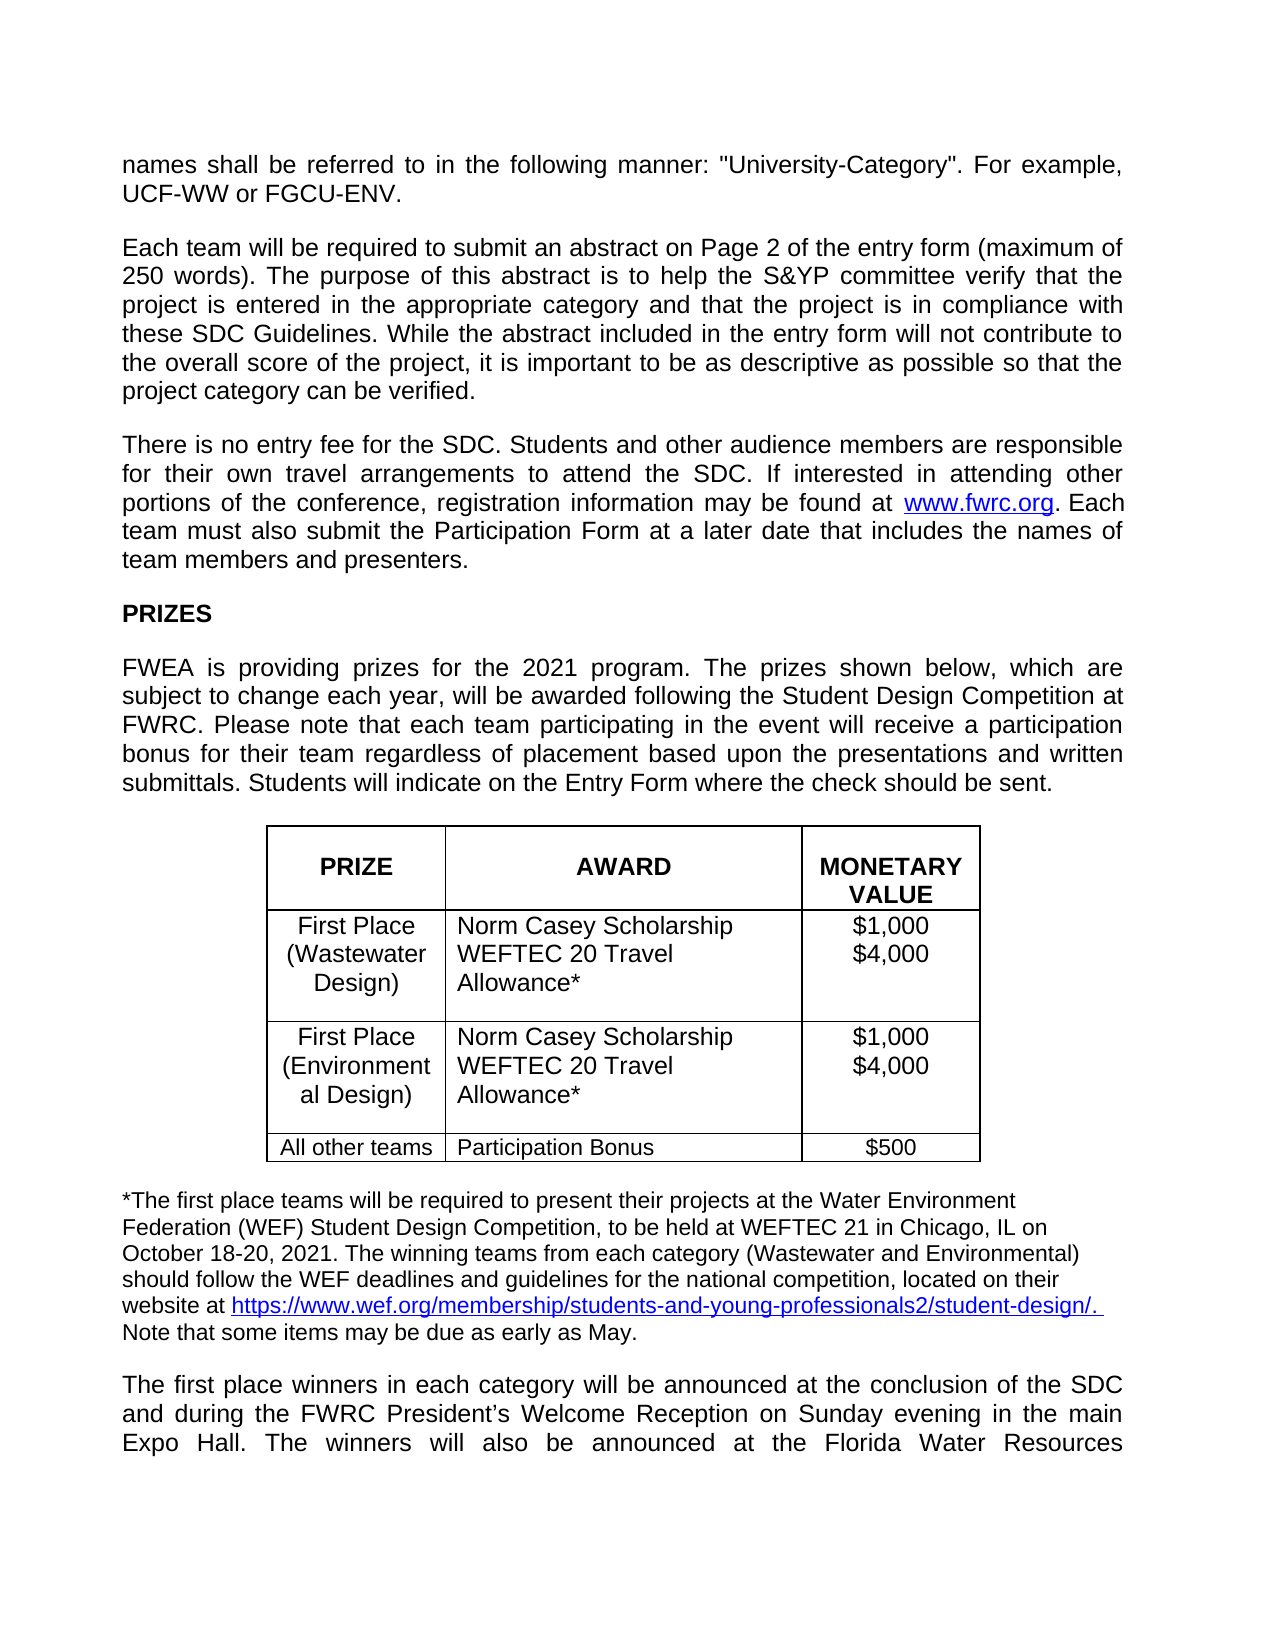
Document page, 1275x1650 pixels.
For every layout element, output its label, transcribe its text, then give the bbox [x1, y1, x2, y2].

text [122, 1370, 1125, 1456]
text *The first place teams will be required to present their projects at the Water Environment Federation (WEF) Student Design Competition, to be held at WEFTEC 21 in Chicago, IL on October 18-20, 2021. The winning teams from each category (Wastewater and Environmental) should follow the WEF deadlines and guidelines for the national competition, located on their website at https://www.wef.org/membership/students-and-young-professionals2/student-design/. Note that some items may be due as early as May. [122, 1187, 1125, 1345]
table_header MONETARY VALUE [803, 827, 979, 909]
table_cell $500 [803, 1134, 979, 1161]
table_cell All other teams [268, 1134, 445, 1161]
text FWEA is providing prizes for the 2021 program. The prizes shown below, which are subject to change each year, will be awarded following the Student Design Competition at FWRC. Please note that each team participating in the event will receive a participation bonus for their team regardless of placement based upon the presentations and written submittals. Students will indicate on the Entry Form where the check should be sent. [122, 652, 1125, 796]
table_cell Norm Casey Scholarship WEFTEC 20 Travel Allowance* [446, 911, 801, 1021]
table_cell Norm Casey Scholarship WEFTEC 20 Travel Allowance* [446, 1022, 801, 1133]
table_cell First Place (Wastewater Design) [268, 911, 445, 1021]
table_header PRIZE [268, 827, 445, 909]
table_cell $1,000 $4,000 [803, 1022, 979, 1133]
table_cell $1,000 $4,000 [803, 911, 979, 1021]
table_cell Participation Bonus [446, 1134, 801, 1161]
text There is no entry fee for the SDC. Students and other audience members are responsible for their own travel arrangements to attend the SDC. If interested in attending other portions of the conference, registration information may be found at www.fwrc.org. Each team must also submit the Participation Form at a later date that includes the names of team members and presenters. [122, 430, 1125, 574]
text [122, 150, 1125, 207]
table_header AWARD [446, 827, 801, 909]
text Each team will be required to submit an abstract on Page 2 of the entry form (maximum of 250 words). The purpose of this abstract is to help the S&YP committee verify that the project is entered in the appropriate category and that the project is in compliance with these SDC Guidelines. While the abstract included in the entry form will not contribute to the overall score of the project, it is important to be as descriptive as possible so that the project category can be verified. [122, 232, 1125, 405]
table_cell First Place (Environmental Design) [268, 1022, 445, 1133]
text PRIZES [122, 599, 1125, 627]
